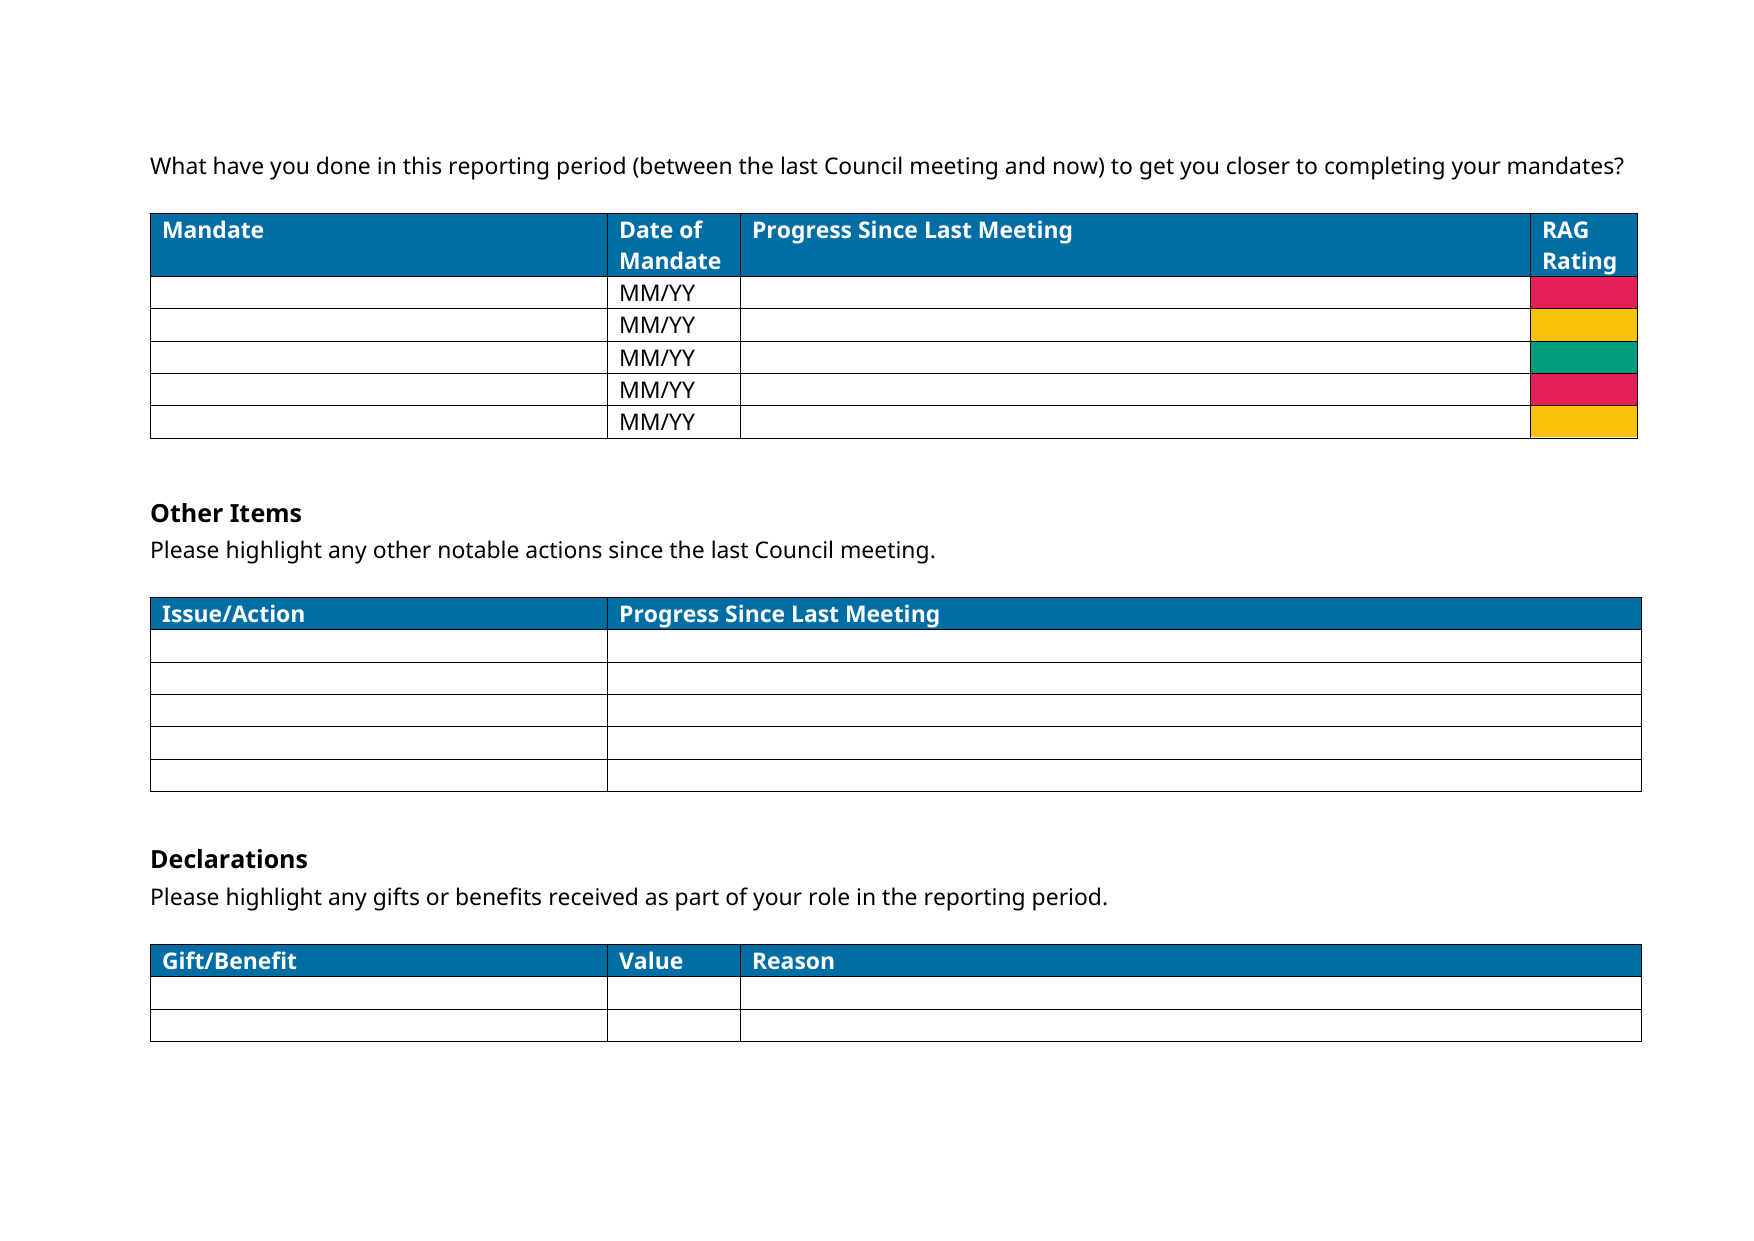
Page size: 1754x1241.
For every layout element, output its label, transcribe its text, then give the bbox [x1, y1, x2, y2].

table_header Date of Mandate [608, 214, 740, 276]
table_cell [151, 1010, 607, 1041]
table_cell [608, 630, 1641, 662]
table_cell [151, 406, 607, 437]
table_cell [151, 695, 607, 726]
table_cell [1531, 309, 1637, 341]
text Please highlight any gifts or benefits received as part of your role in the reporting period. [150, 881, 1638, 913]
table_cell [151, 374, 607, 405]
table_cell [1531, 406, 1637, 437]
table_header Value [608, 945, 740, 976]
table_cell [741, 342, 1530, 373]
subtitle Other Items [150, 495, 1638, 529]
table_cell MM/YY [608, 342, 740, 373]
table_cell MM/YY [608, 277, 740, 308]
table_cell [741, 309, 1530, 341]
text What have you done in this reporting period (between the last Council meeting and now) to get you closer to completing your mandates? [150, 150, 1638, 181]
table_cell [151, 342, 607, 373]
table_header RAG Rating [1531, 214, 1637, 276]
text Please highlight any other notable actions since the last Council meeting. [150, 534, 1638, 566]
table_cell [608, 727, 1641, 758]
table_cell MM/YY [608, 309, 740, 341]
subtitle Declarations [150, 842, 1638, 876]
table_cell [151, 630, 607, 662]
table_cell [151, 277, 607, 308]
table_header Progress Since Last Meeting [741, 214, 1530, 276]
table_header Progress Since Last Meeting [608, 598, 1641, 629]
table_cell [741, 977, 1641, 1008]
table_cell [741, 374, 1530, 405]
table_cell [1531, 374, 1637, 405]
table_cell [608, 1010, 740, 1041]
table_header Gift/Benefit [151, 945, 607, 976]
table_cell MM/YY [608, 406, 740, 437]
table_header Mandate [151, 214, 607, 276]
table_cell [608, 663, 1641, 694]
table_cell [741, 406, 1530, 437]
table_cell [151, 663, 607, 694]
table_cell [151, 309, 607, 341]
table_cell [1531, 342, 1637, 373]
table_cell [151, 760, 607, 791]
table_cell [741, 277, 1530, 308]
table_cell [608, 760, 1641, 791]
table_header Issue/Action [151, 598, 607, 629]
table_cell [1531, 277, 1637, 308]
table_cell [608, 695, 1641, 726]
table_cell [608, 977, 740, 1008]
table_cell [741, 1010, 1641, 1041]
table_cell MM/YY [608, 374, 740, 405]
table_cell [151, 977, 607, 1008]
table_cell [151, 727, 607, 758]
table_header Reason [741, 945, 1641, 976]
